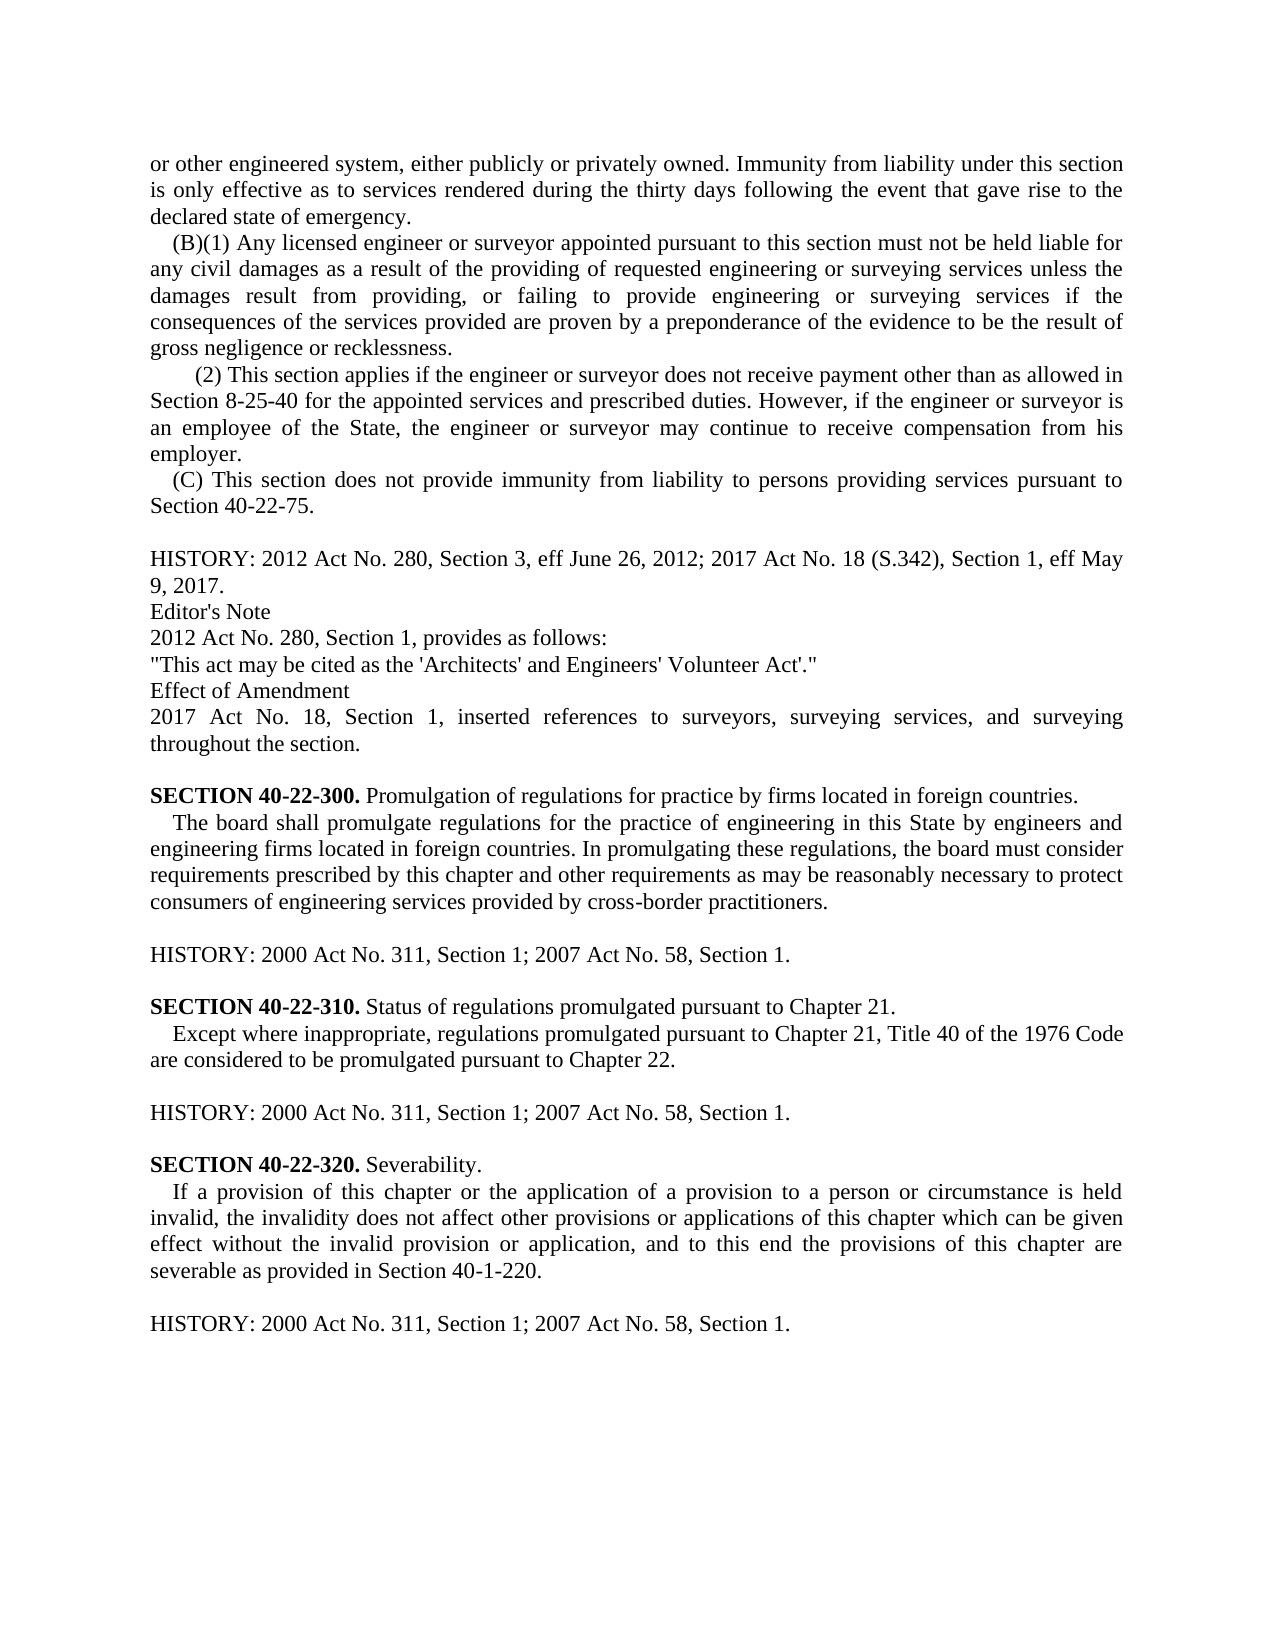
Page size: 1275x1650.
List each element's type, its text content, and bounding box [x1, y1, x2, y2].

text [150, 150, 1125, 229]
text (2) This section applies if the engineer or surveyor does not receive payment other than as allowed in Section 8-25-40 for the appointed services and prescribed duties. However, if the engineer or surveyor is an employee of the State, the engineer or surveyor may continue to receive compensation from his employer. [150, 361, 1125, 466]
text HISTORY: 2012 Act No. 280, Section 3, eff June 26, 2012; 2017 Act No. 18 (S.342), Section 1, eff May 9, 2017. [150, 545, 1125, 598]
text HISTORY: 2000 Act No. 311, Section 1; 2007 Act No. 58, Section 1. [150, 1309, 1125, 1336]
text 2017 Act No. 18, Section 1, inserted references to surveyors, surveying services, and surveying throughout the section. [150, 703, 1125, 756]
text If a provision of this chapter or the application of a provision to a person or circumstance is held invalid, the invalidity does not affect other provisions or applications of this chapter which can be given effect without the invalid provision or application, and to this end the provisions of this chapter are severable as provided in Section 40-1-220. [150, 1178, 1125, 1283]
text Except where inappropriate, regulations promulgated pursuant to Chapter 21, Title 40 of the 1976 Code are considered to be promulgated pursuant to Chapter 22. [150, 1020, 1125, 1072]
text (C) This section does not provide immunity from liability to persons providing services pursuant to Section 40-22-75. [150, 466, 1125, 519]
text HISTORY: 2000 Act No. 311, Section 1; 2007 Act No. 58, Section 1. [150, 1099, 1125, 1125]
text SECTION 40-22-320. Severability. [150, 1151, 1125, 1178]
text 2012 Act No. 280, Section 1, provides as follows: [150, 624, 1125, 651]
text (B)(1) Any licensed engineer or surveyor appointed pursuant to this section must not be held liable for any civil damages as a result of the providing of requested engineering or surveying services unless the damages result from providing, or failing to provide engineering or surveying services if the consequences of the services provided are proven by a preponderance of the evidence to be the result of gross negligence or recklessness. [150, 229, 1125, 361]
text HISTORY: 2000 Act No. 311, Section 1; 2007 Act No. 58, Section 1. [150, 941, 1125, 967]
text SECTION 40-22-300. Promulgation of regulations for practice by firms located in foreign countries. [150, 782, 1125, 809]
text SECTION 40-22-310. Status of regulations promulgated pursuant to Chapter 21. [150, 993, 1125, 1020]
text "This act may be cited as the 'Architects' and Engineers' Volunteer Act'." [150, 651, 1125, 677]
text The board shall promulgate regulations for the practice of engineering in this State by engineers and engineering firms located in foreign countries. In promulgating these regulations, the board must consider requirements prescribed by this chapter and other requirements as may be reasonably necessary to protect consumers of engineering services provided by cross-border practitioners. [150, 809, 1125, 914]
text Effect of Amendment [150, 677, 1125, 703]
text Editor's Note [150, 598, 1125, 624]
